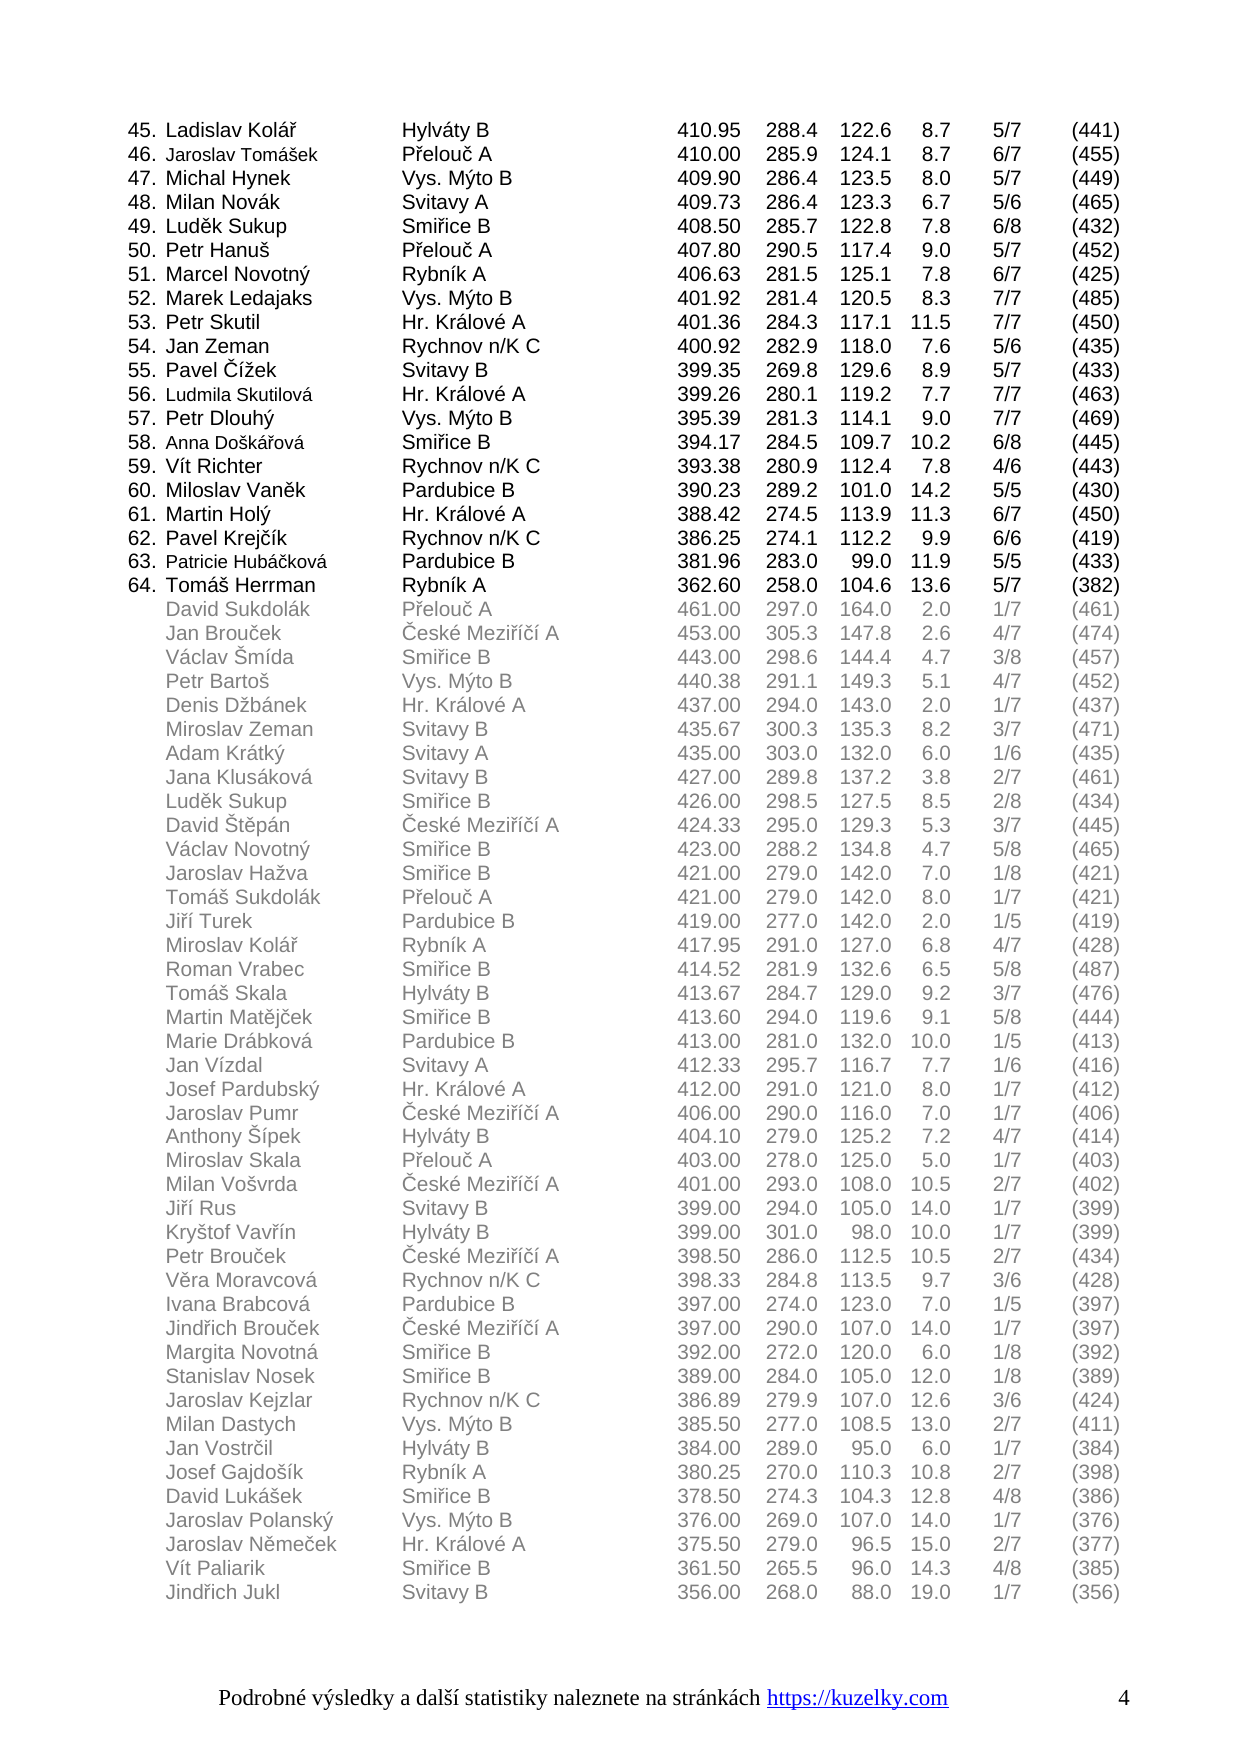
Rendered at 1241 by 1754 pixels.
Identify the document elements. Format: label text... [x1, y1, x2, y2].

text Josef Pardubský Hr. Králové A 412.00 291.0 121.0 8.0 1/7 (412) [106, 1076, 1134, 1100]
text 56. Ludmila Skutilová Hr. Králové A 399.26 280.1 119.2 7.7 7/7 (463) [106, 382, 1134, 406]
text Jan Vostrčil Hylváty B 384.00 289.0 95.0 6.0 1/7 (384) [106, 1436, 1134, 1460]
text 47. Michal Hynek Vys. Mýto B 409.90 286.4 123.5 8.0 5/7 (449) [106, 166, 1134, 190]
text Jaroslav Polanský Vys. Mýto B 376.00 269.0 107.0 14.0 1/7 (376) [106, 1508, 1134, 1532]
text 53. Petr Skutil Hr. Králové A 401.36 284.3 117.1 11.5 7/7 (450) [106, 310, 1134, 334]
text 59. Vít Richter Rychnov n/K C 393.38 280.9 112.4 7.8 4/6 (443) [106, 453, 1134, 477]
text David Lukášek Smiřice B 378.50 274.3 104.3 12.8 4/8 (386) [106, 1484, 1134, 1508]
text 52. Marek Ledajaks Vys. Mýto B 401.92 281.4 120.5 8.3 7/7 (485) [106, 286, 1134, 310]
text Václav Šmída Smiřice B 443.00 298.6 144.4 4.7 3/8 (457) [106, 645, 1134, 669]
text Jindřich Brouček České Meziříčí A 397.00 290.0 107.0 14.0 1/7 (397) [106, 1316, 1134, 1340]
text Vít Paliarik Smiřice B 361.50 265.5 96.0 14.3 4/8 (385) [106, 1556, 1134, 1579]
text Miroslav Kolář Rybník A 417.95 291.0 127.0 6.8 4/7 (428) [106, 933, 1134, 957]
text Miroslav Skala Přelouč A 403.00 278.0 125.0 5.0 1/7 (403) [106, 1148, 1134, 1172]
text Kryštof Vavřín Hylváty B 399.00 301.0 98.0 10.0 1/7 (399) [106, 1220, 1134, 1244]
text Marie Drábková Pardubice B 413.00 281.0 132.0 10.0 1/5 (413) [106, 1028, 1134, 1052]
text Ivana Brabcová Pardubice B 397.00 274.0 123.0 7.0 1/5 (397) [106, 1292, 1134, 1316]
text Věra Moravcová Rychnov n/K C 398.33 284.8 113.5 9.7 3/6 (428) [106, 1268, 1134, 1292]
text 48. Milan Novák Svitavy A 409.73 286.4 123.3 6.7 5/6 (465) [106, 190, 1134, 214]
text 46. Jaroslav Tomášek Přelouč A 410.00 285.9 124.1 8.7 6/7 (455) [106, 142, 1134, 166]
text David Sukdolák Přelouč A 461.00 297.0 164.0 2.0 1/7 (461) [106, 597, 1134, 621]
text 54. Jan Zeman Rychnov n/K C 400.92 282.9 118.0 7.6 5/6 (435) [106, 334, 1134, 358]
text 50. Petr Hanuš Přelouč A 407.80 290.5 117.4 9.0 5/7 (452) [106, 238, 1134, 262]
text Jaroslav Kejzlar Rychnov n/K C 386.89 279.9 107.0 12.6 3/6 (424) [106, 1388, 1134, 1412]
text Jana Klusáková Svitavy B 427.00 289.8 137.2 3.8 2/7 (461) [106, 765, 1134, 789]
text 45. Ladislav Kolář Hylváty B 410.95 288.4 122.6 8.7 5/7 (441) [106, 118, 1134, 142]
text Petr Bartoš Vys. Mýto B 440.38 291.1 149.3 5.1 4/7 (452) [106, 669, 1134, 693]
text Václav Novotný Smiřice B 423.00 288.2 134.8 4.7 5/8 (465) [106, 837, 1134, 861]
text Martin Matějček Smiřice B 413.60 294.0 119.6 9.1 5/8 (444) [106, 1004, 1134, 1028]
text Petr Brouček České Meziříčí A 398.50 286.0 112.5 10.5 2/7 (434) [106, 1244, 1134, 1268]
text 57. Petr Dlouhý Vys. Mýto B 395.39 281.3 114.1 9.0 7/7 (469) [106, 406, 1134, 429]
text Anthony Šípek Hylváty B 404.10 279.0 125.2 7.2 4/7 (414) [106, 1124, 1134, 1148]
text Margita Novotná Smiřice B 392.00 272.0 120.0 6.0 1/8 (392) [106, 1340, 1134, 1364]
text Milan Dastych Vys. Mýto B 385.50 277.0 108.5 13.0 2/7 (411) [106, 1412, 1134, 1436]
text Josef Gajdošík Rybník A 380.25 270.0 110.3 10.8 2/7 (398) [106, 1460, 1134, 1484]
text 62. Pavel Krejčík Rychnov n/K C 386.25 274.1 112.2 9.9 6/6 (419) [106, 525, 1134, 549]
text David Štěpán České Meziříčí A 424.33 295.0 129.3 5.3 3/7 (445) [106, 813, 1134, 837]
text Stanislav Nosek Smiřice B 389.00 284.0 105.0 12.0 1/8 (389) [106, 1364, 1134, 1388]
text 61. Martin Holý Hr. Králové A 388.42 274.5 113.9 11.3 6/7 (450) [106, 501, 1134, 525]
text 63. Patricie Hubáčková Pardubice B 381.96 283.0 99.0 11.9 5/5 (433) [106, 549, 1134, 573]
text Jindřich Jukl Svitavy B 356.00 268.0 88.0 19.0 1/7 (356) [106, 1579, 1134, 1603]
text Jan Brouček České Meziříčí A 453.00 305.3 147.8 2.6 4/7 (474) [106, 621, 1134, 645]
text Denis Džbánek Hr. Králové A 437.00 294.0 143.0 2.0 1/7 (437) [106, 693, 1134, 717]
text Milan Vošvrda České Meziříčí A 401.00 293.0 108.0 10.5 2/7 (402) [106, 1172, 1134, 1196]
text 55. Pavel Čížek Svitavy B 399.35 269.8 129.6 8.9 5/7 (433) [106, 358, 1134, 382]
text Tomáš Skala Hylváty B 413.67 284.7 129.0 9.2 3/7 (476) [106, 981, 1134, 1004]
text Jan Vízdal Svitavy A 412.33 295.7 116.7 7.7 1/6 (416) [106, 1052, 1134, 1076]
text 64. Tomáš Herrman Rybník A 362.60 258.0 104.6 13.6 5/7 (382) [106, 573, 1134, 597]
text 49. Luděk Sukup Smiřice B 408.50 285.7 122.8 7.8 6/8 (432) [106, 214, 1134, 238]
text Jaroslav Hažva Smiřice B 421.00 279.0 142.0 7.0 1/8 (421) [106, 861, 1134, 885]
text Roman Vrabec Smiřice B 414.52 281.9 132.6 6.5 5/8 (487) [106, 957, 1134, 981]
text 58. Anna Doškářová Smiřice B 394.17 284.5 109.7 10.2 6/8 (445) [106, 429, 1134, 453]
text 51. Marcel Novotný Rybník A 406.63 281.5 125.1 7.8 6/7 (425) [106, 262, 1134, 286]
text Jiří Rus Svitavy B 399.00 294.0 105.0 14.0 1/7 (399) [106, 1196, 1134, 1220]
text Jaroslav Pumr České Meziříčí A 406.00 290.0 116.0 7.0 1/7 (406) [106, 1100, 1134, 1124]
text Adam Krátký Svitavy A 435.00 303.0 132.0 6.0 1/6 (435) [106, 741, 1134, 765]
text Miroslav Zeman Svitavy B 435.67 300.3 135.3 8.2 3/7 (471) [106, 717, 1134, 741]
text Jiří Turek Pardubice B 419.00 277.0 142.0 2.0 1/5 (419) [106, 909, 1134, 933]
text Luděk Sukup Smiřice B 426.00 298.5 127.5 8.5 2/8 (434) [106, 789, 1134, 813]
text Tomáš Sukdolák Přelouč A 421.00 279.0 142.0 8.0 1/7 (421) [106, 885, 1134, 909]
text 60. Miloslav Vaněk Pardubice B 390.23 289.2 101.0 14.2 5/5 (430) [106, 477, 1134, 501]
text Jaroslav Němeček Hr. Králové A 375.50 279.0 96.5 15.0 2/7 (377) [106, 1532, 1134, 1556]
